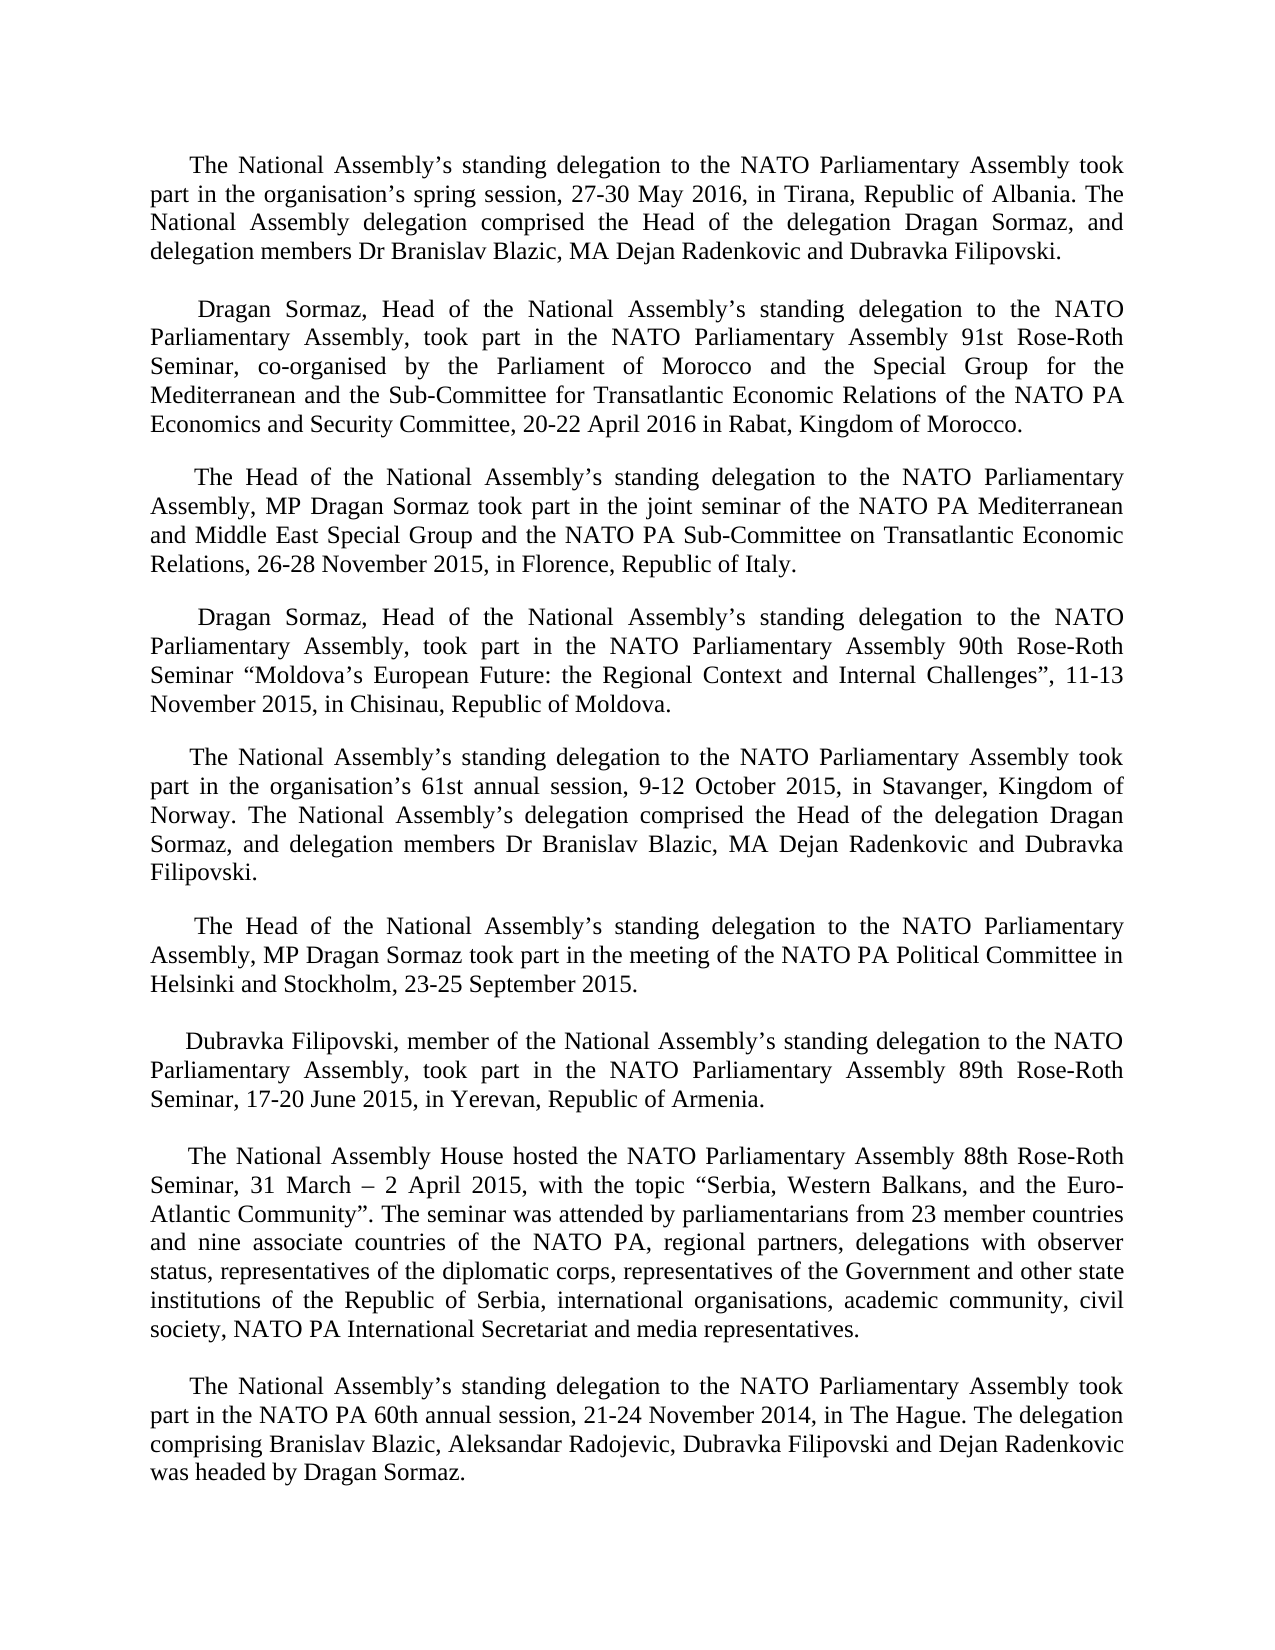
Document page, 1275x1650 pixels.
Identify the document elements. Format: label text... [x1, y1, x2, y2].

text  The National Assembly’s standing delegation to the NATO Parliamentary Assembly took part in the organisation’s 61st annual session, 9-12 October 2015, in Stavanger, Kingdom of Norway. The National Assembly’s delegation comprised the Head of the delegation Dragan Sormaz, and delegation members Dr Branislav Blazic, MA Dejan Radenkovic and Dubravka Filipovski. [150, 742, 1125, 886]
text  The National Assembly House hosted the NATO Parliamentary Assembly 88th Rose-Roth Seminar, 31 March – 2 April 2015, with the topic “Serbia, Western Balkans, and the Euro-Atlantic Community”. The seminar was attended by parliamentarians from 23 member countries and nine associate countries of the NATO PA, regional partners, delegations with observer status, representatives of the diplomatic corps, representatives of the Government and other state institutions of the Republic of Serbia, international organisations, academic community, civil society, NATO PA International Secretariat and media representatives. [150, 1141, 1125, 1342]
text  The National Assembly’s standing delegation to the NATO Parliamentary Assembly took part in the organisation’s spring session, 27-30 May 2016, in Tirana, Republic of Albania. The National Assembly delegation comprised the Head of the delegation Dragan Sormaz, and delegation members Dr Branislav Blazic, MA Dejan Radenkovic and Dubravka Filipovski. [150, 150, 1125, 265]
text  Dragan Sormaz, Head of the National Assembly’s standing delegation to the NATO Parliamentary Assembly, took part in the NATO Parliamentary Assembly 91st Rose-Roth Seminar, co-organised by the Parliament of Morocco and the Special Group for the Mediterranean and the Sub-Committee for Transatlantic Economic Relations of the NATO PA Economics and Security Committee, 20-22 April 2016 in Rabat, Kingdom of Morocco. [150, 294, 1125, 437]
text  The Head of the National Assembly’s standing delegation to the NATO Parliamentary Assembly, MP Dragan Sormaz took part in the joint seminar of the NATO PA Mediterranean and Middle East Special Group and the NATO PA Sub-Committee on Transatlantic Economic Relations, 26-28 November 2015, in Florence, Republic of Italy. [150, 462, 1125, 577]
text  Dragan Sormaz, Head of the National Assembly’s standing delegation to the NATO Parliamentary Assembly, took part in the NATO Parliamentary Assembly 90th Rose-Roth Seminar “Moldova’s European Future: the Regional Context and Internal Challenges”, 11-13 November 2015, in Chisinau, Republic of Moldova. [150, 602, 1125, 717]
text  Dubravka Filipovski, member of the National Assembly’s standing delegation to the NATO Parliamentary Assembly, took part in the NATO Parliamentary Assembly 89th Rose-Roth Seminar, 17-20 June 2015, in Yerevan, Republic of Armenia. [150, 1026, 1125, 1112]
text  The National Assembly’s standing delegation to the NATO Parliamentary Assembly took part in the NATO PA 60th annual session, 21-24 November 2014, in The Hague. The delegation comprising Branislav Blazic, Aleksandar Radojevic, Dubravka Filipovski and Dejan Radenkovic was headed by Dragan Sormaz. [150, 1371, 1125, 1486]
text  The Head of the National Assembly’s standing delegation to the NATO Parliamentary Assembly, MP Dragan Sormaz took part in the meeting of the NATO PA Political Committee in Helsinki and Stockholm, 23-25 September 2015. [150, 911, 1125, 997]
